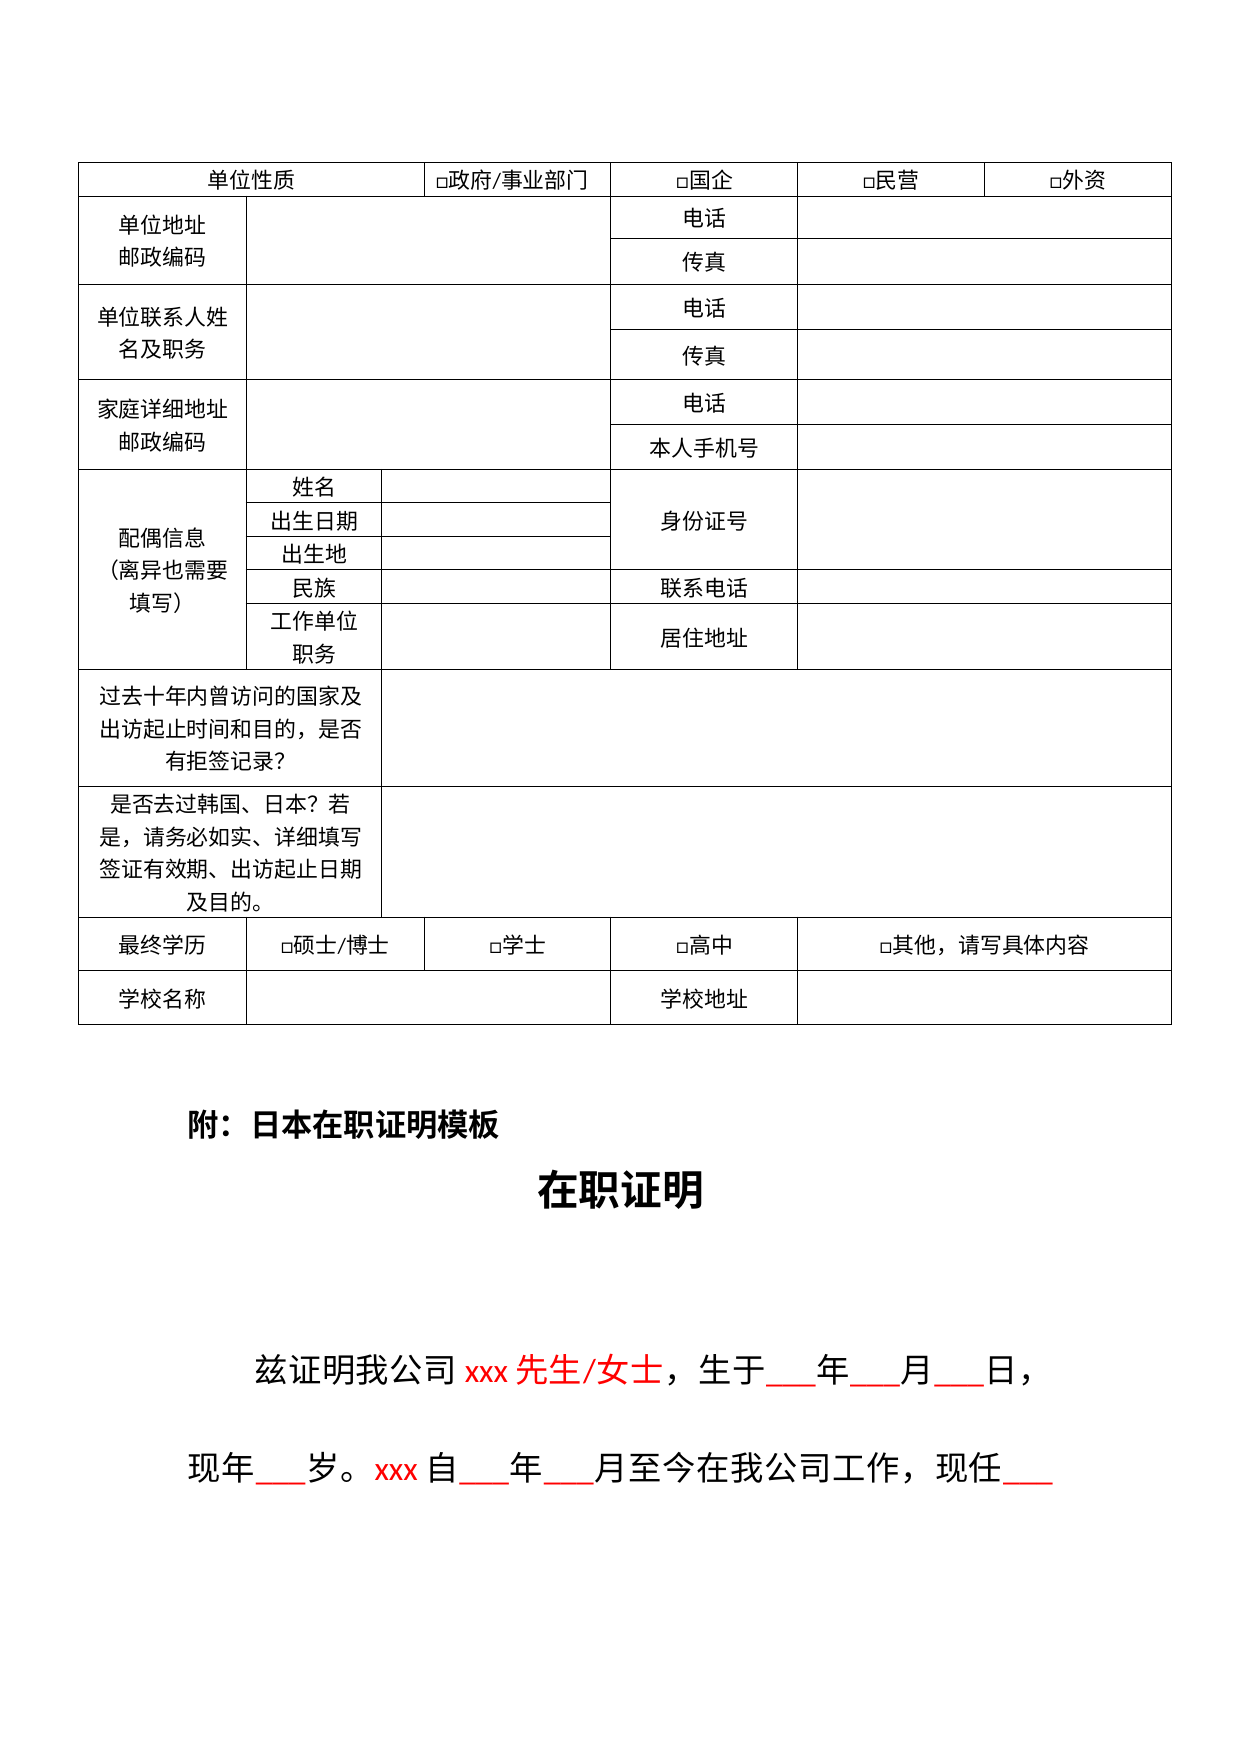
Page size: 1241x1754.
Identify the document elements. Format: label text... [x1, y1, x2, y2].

table_cell 过去十年内曾访问的国家及出访起止时间和目的，是否有拒签记录？ [79, 670, 381, 786]
table_cell [798, 470, 1171, 569]
table_cell [382, 537, 610, 569]
table_cell [798, 971, 1171, 1024]
table_cell 工作单位 职务 [247, 604, 381, 669]
table_cell □政府/事业部门 [425, 163, 610, 196]
table_cell [382, 503, 610, 536]
table_cell [247, 380, 610, 469]
table_cell 电话 [611, 380, 797, 424]
table_cell 传真 [611, 239, 797, 283]
table_cell 民族 [247, 570, 381, 603]
table_cell 电话 [611, 285, 797, 329]
table_cell 是否去过韩国、日本？若是，请务必如实、详细填写签证有效期、出访起止日期及目的。 [79, 787, 381, 917]
table_cell [247, 971, 610, 1024]
table_cell [798, 380, 1171, 424]
table_cell [798, 330, 1171, 379]
table_cell [382, 604, 610, 669]
list 附：日本在职证明模板 [187, 1090, 1053, 1155]
table_cell □硕士/博士 [247, 918, 424, 970]
table_cell [798, 570, 1171, 603]
table_cell 学校地址 [611, 971, 797, 1024]
text 在职证明 [187, 1155, 1053, 1220]
table_cell 联系电话 [611, 570, 797, 603]
table_cell □其他，请写具体内容 [798, 918, 1171, 970]
table_cell [382, 470, 610, 502]
table_cell 本人手机号 [611, 425, 797, 469]
table_cell 配偶信息 （离异也需要填写） [79, 470, 246, 669]
table_cell 姓名 [247, 470, 381, 502]
table_cell 学校名称 [79, 971, 246, 1024]
table_cell 单位性质 [79, 163, 424, 196]
table_cell □民营 [798, 163, 984, 196]
table_cell 出生地 [247, 537, 381, 569]
table_cell [798, 197, 1171, 238]
table_cell [798, 604, 1171, 669]
table_cell 电话 [611, 197, 797, 238]
table_cell 家庭详细地址 邮政编码 [79, 380, 246, 469]
table_cell [382, 787, 1171, 917]
table_cell 居住地址 [611, 604, 797, 669]
table_cell □外资 [985, 163, 1171, 196]
table_cell 传真 [611, 330, 797, 379]
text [187, 1336, 1053, 1498]
table_cell 单位地址 邮政编码 [79, 197, 246, 283]
table_cell [798, 239, 1171, 283]
table_cell 单位联系人姓名及职务 [79, 285, 246, 379]
table_cell 身份证号 [611, 470, 797, 569]
table_cell 最终学历 [79, 918, 246, 970]
table_cell [247, 197, 610, 283]
table_cell [798, 425, 1171, 469]
table_cell [382, 670, 1171, 786]
table_cell □高中 [611, 918, 797, 970]
table_cell □学士 [425, 918, 610, 970]
table_cell [247, 285, 610, 379]
table_cell [382, 570, 610, 603]
table_cell 出生日期 [247, 503, 381, 536]
table_cell [798, 285, 1171, 329]
table_cell □国企 [611, 163, 797, 196]
